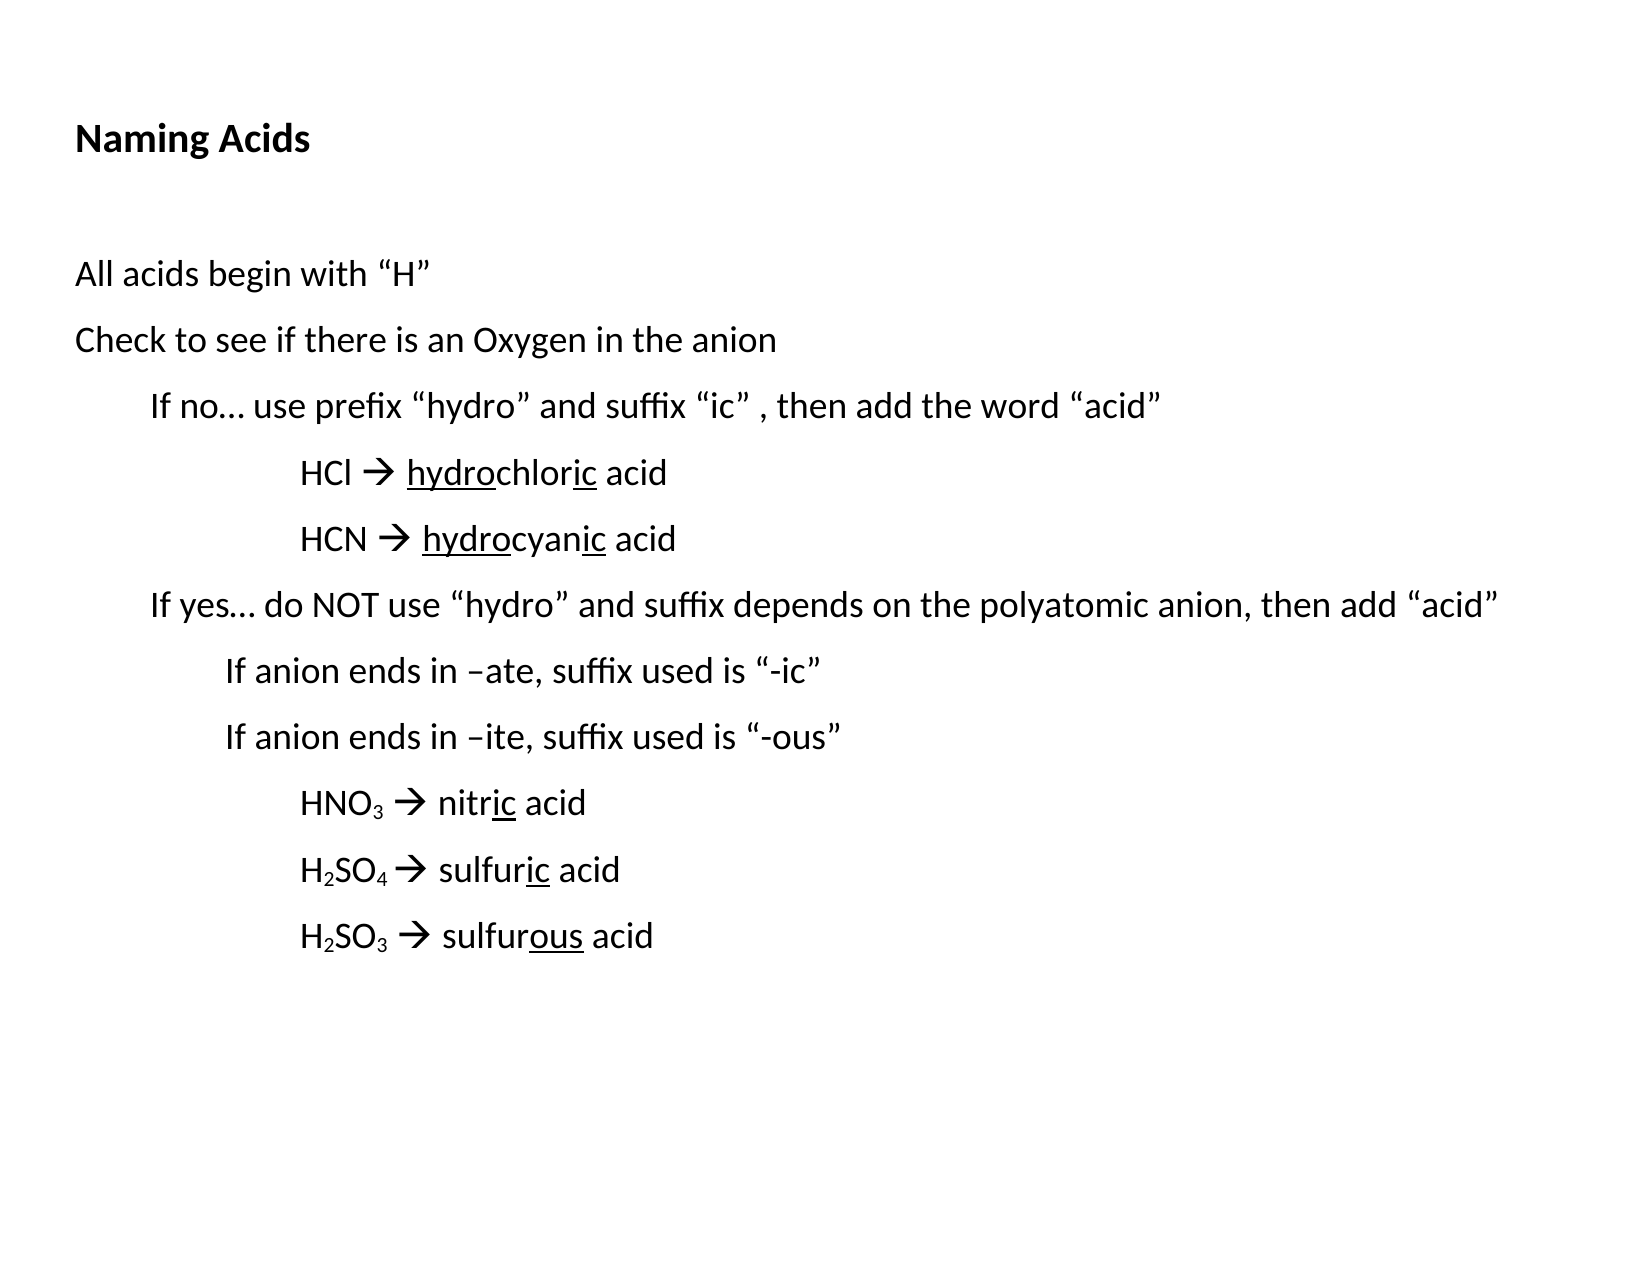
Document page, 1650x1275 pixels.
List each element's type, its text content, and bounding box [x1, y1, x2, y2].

text H2SO3 sulfurous acid [75, 912, 1575, 957]
text HCl hydrochloric acid [75, 449, 1575, 494]
text If anion ends in –ite, suffix used is “-ous” [75, 713, 1575, 759]
text If anion ends in –ate, suffix used is “-ic” [75, 647, 1575, 693]
text All acids begin with “H” [75, 250, 1575, 296]
text Naming Acids [75, 112, 1575, 163]
text H2SO4 sulfuric acid [75, 846, 1575, 891]
text If yes… do NOT use “hydro” and suffix depends on the polyatomic anion, then add “acid” [75, 581, 1575, 627]
text Check to see if there is an Oxygen in the anion [75, 316, 1575, 362]
text If no… use prefix “hydro” and suffix “ic” , then add the word “acid” [75, 382, 1575, 428]
text HNO3 nitric acid [75, 779, 1575, 825]
text HCN hydrocyanic acid [75, 515, 1575, 561]
